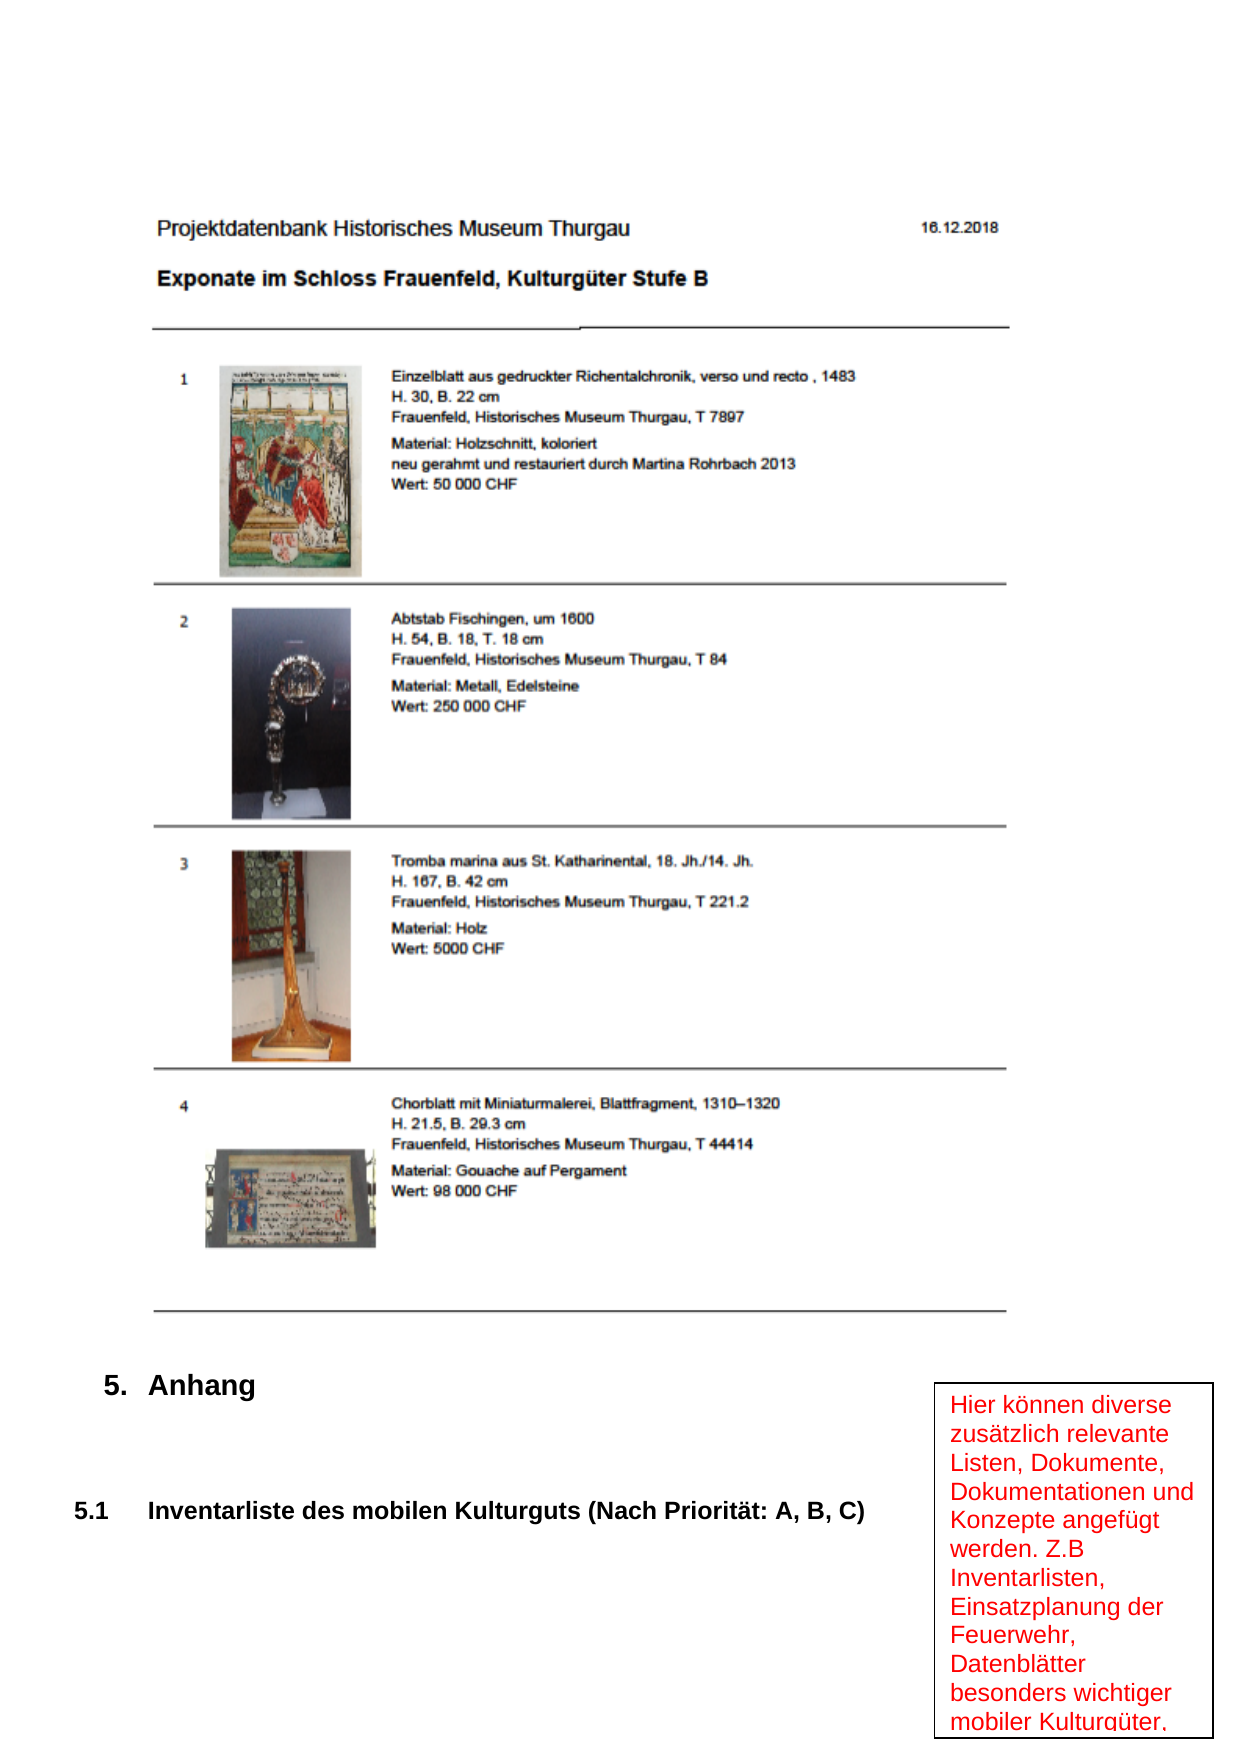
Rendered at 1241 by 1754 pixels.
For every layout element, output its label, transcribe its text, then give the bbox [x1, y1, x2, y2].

subtitle Inventarliste des mobilen Kulturguts (Nach Priorität: A, B, C) [74, 1496, 934, 1525]
subtitle Anhang [103, 1368, 1122, 1401]
